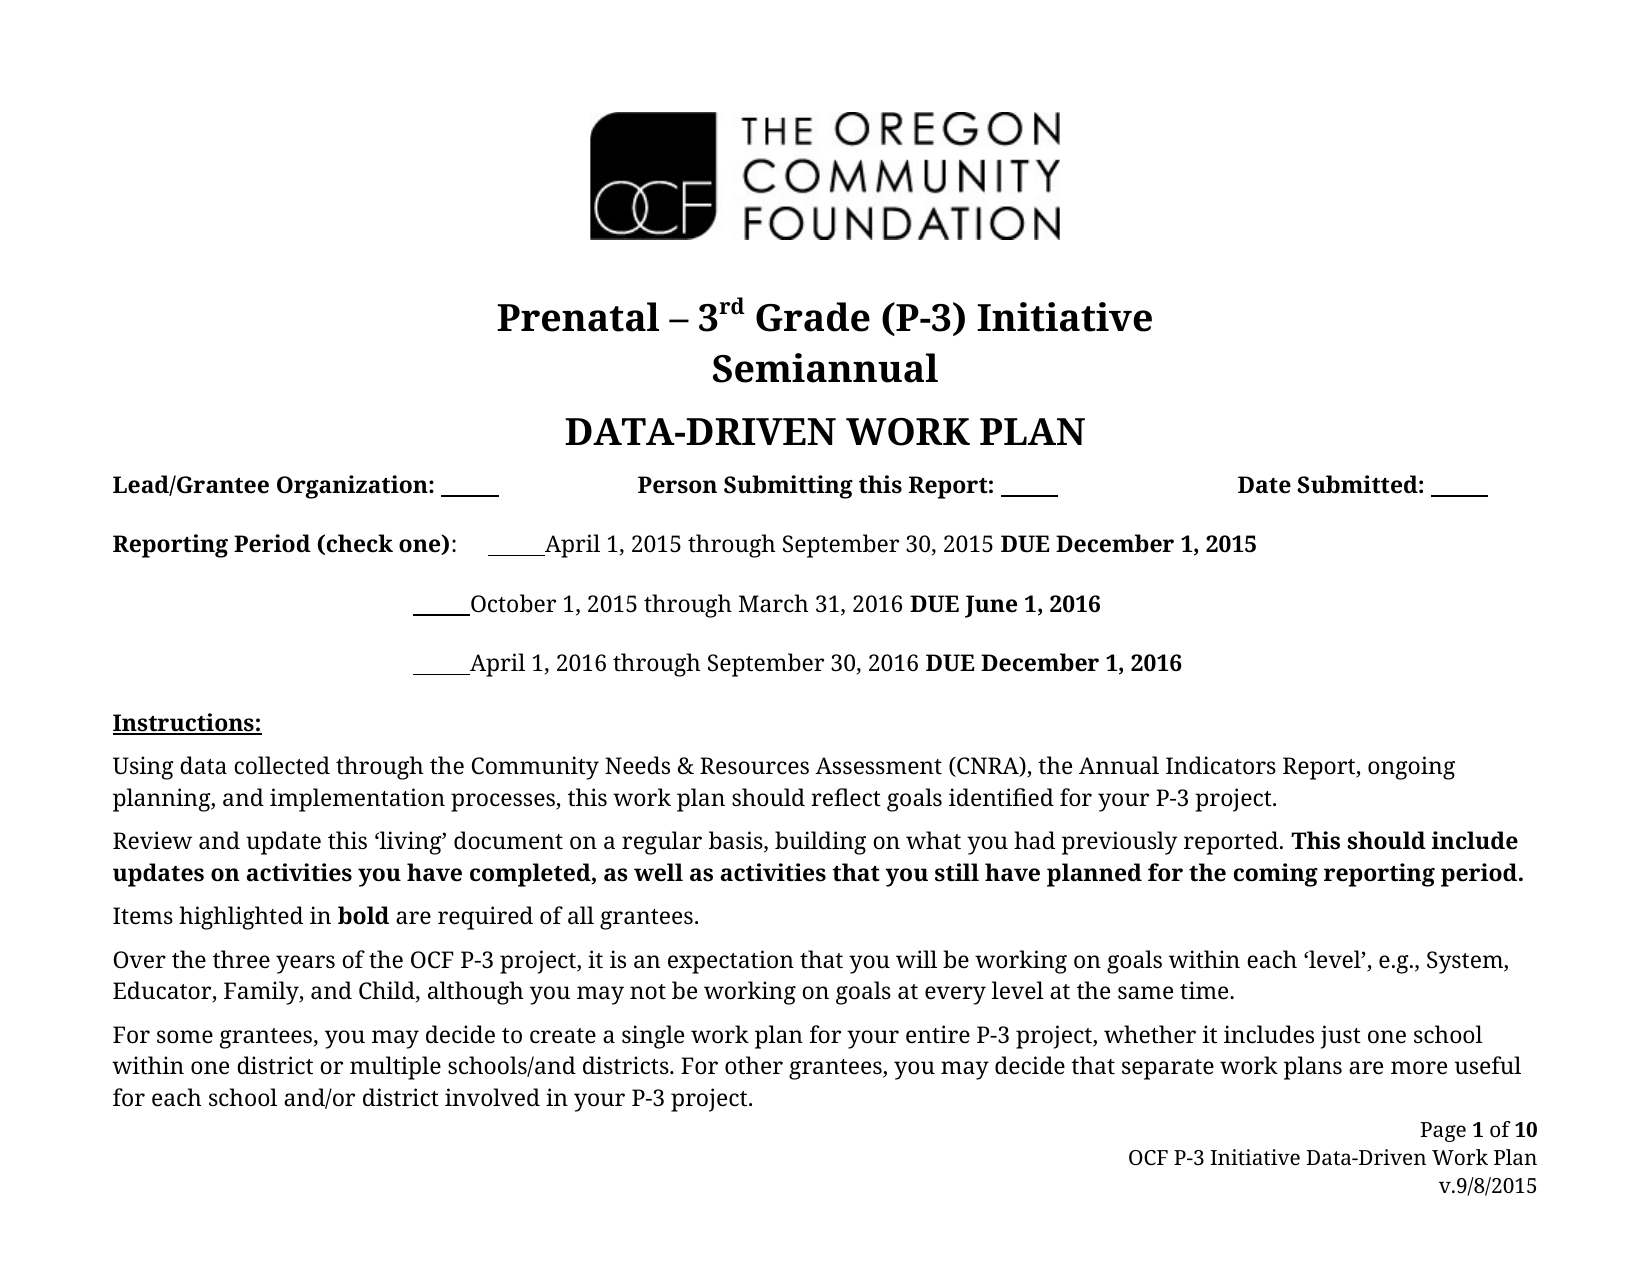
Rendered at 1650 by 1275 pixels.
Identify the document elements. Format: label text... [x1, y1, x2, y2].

text Instructions: [112, 706, 1537, 738]
text DATA-DRIVEN WORK PLAN [112, 405, 1537, 456]
text October 1, 2015 through March 31, 2016 DUE June 1, 2016 [337, 588, 1537, 619]
text April 1, 2016 through September 30, 2016 DUE December 1, 2016 [337, 647, 1537, 678]
text Using data collected through the Community Needs & Resources Assessment (CNRA), the Annual Indicators Report, ongoing planning, and implementation processes, this work plan should reflect goals identified for your P-3 project. [112, 750, 1537, 813]
text Semiannual [112, 342, 1537, 393]
text Reporting Period (check one): April 1, 2015 through September 30, 2015 DUE December 1, 2015 [112, 528, 1537, 559]
text For some grantees, you may decide to create a single work plan for your entire P-3 project, whether it includes just one school within one district or multiple schools/and districts. For other grantees, you may decide that separate work plans are more useful for each school and/or district involved in your P-3 project. [112, 1019, 1537, 1113]
text Review and update this ‘living’ document on a regular basis, building on what you had previously reported. This should include updates on activities you have completed, as well as activities that you still have planned for the coming reporting period. [112, 825, 1537, 888]
text Over the three years of the OCF P-3 project, it is an expectation that you will be working on goals within each ‘level’, e.g., System, Educator, Family, and Child, although you may not be working on goals at every level at the same time. [112, 944, 1537, 1006]
text Lead/Grantee Organization: Person Submitting this Report: Date Submitted: [112, 469, 1537, 500]
picture [590, 112, 1060, 240]
text Prenatal – 3rd Grade (P-3) Initiative [112, 291, 1537, 342]
text Items highlighted in bold are required of all grantees. [112, 900, 1537, 931]
